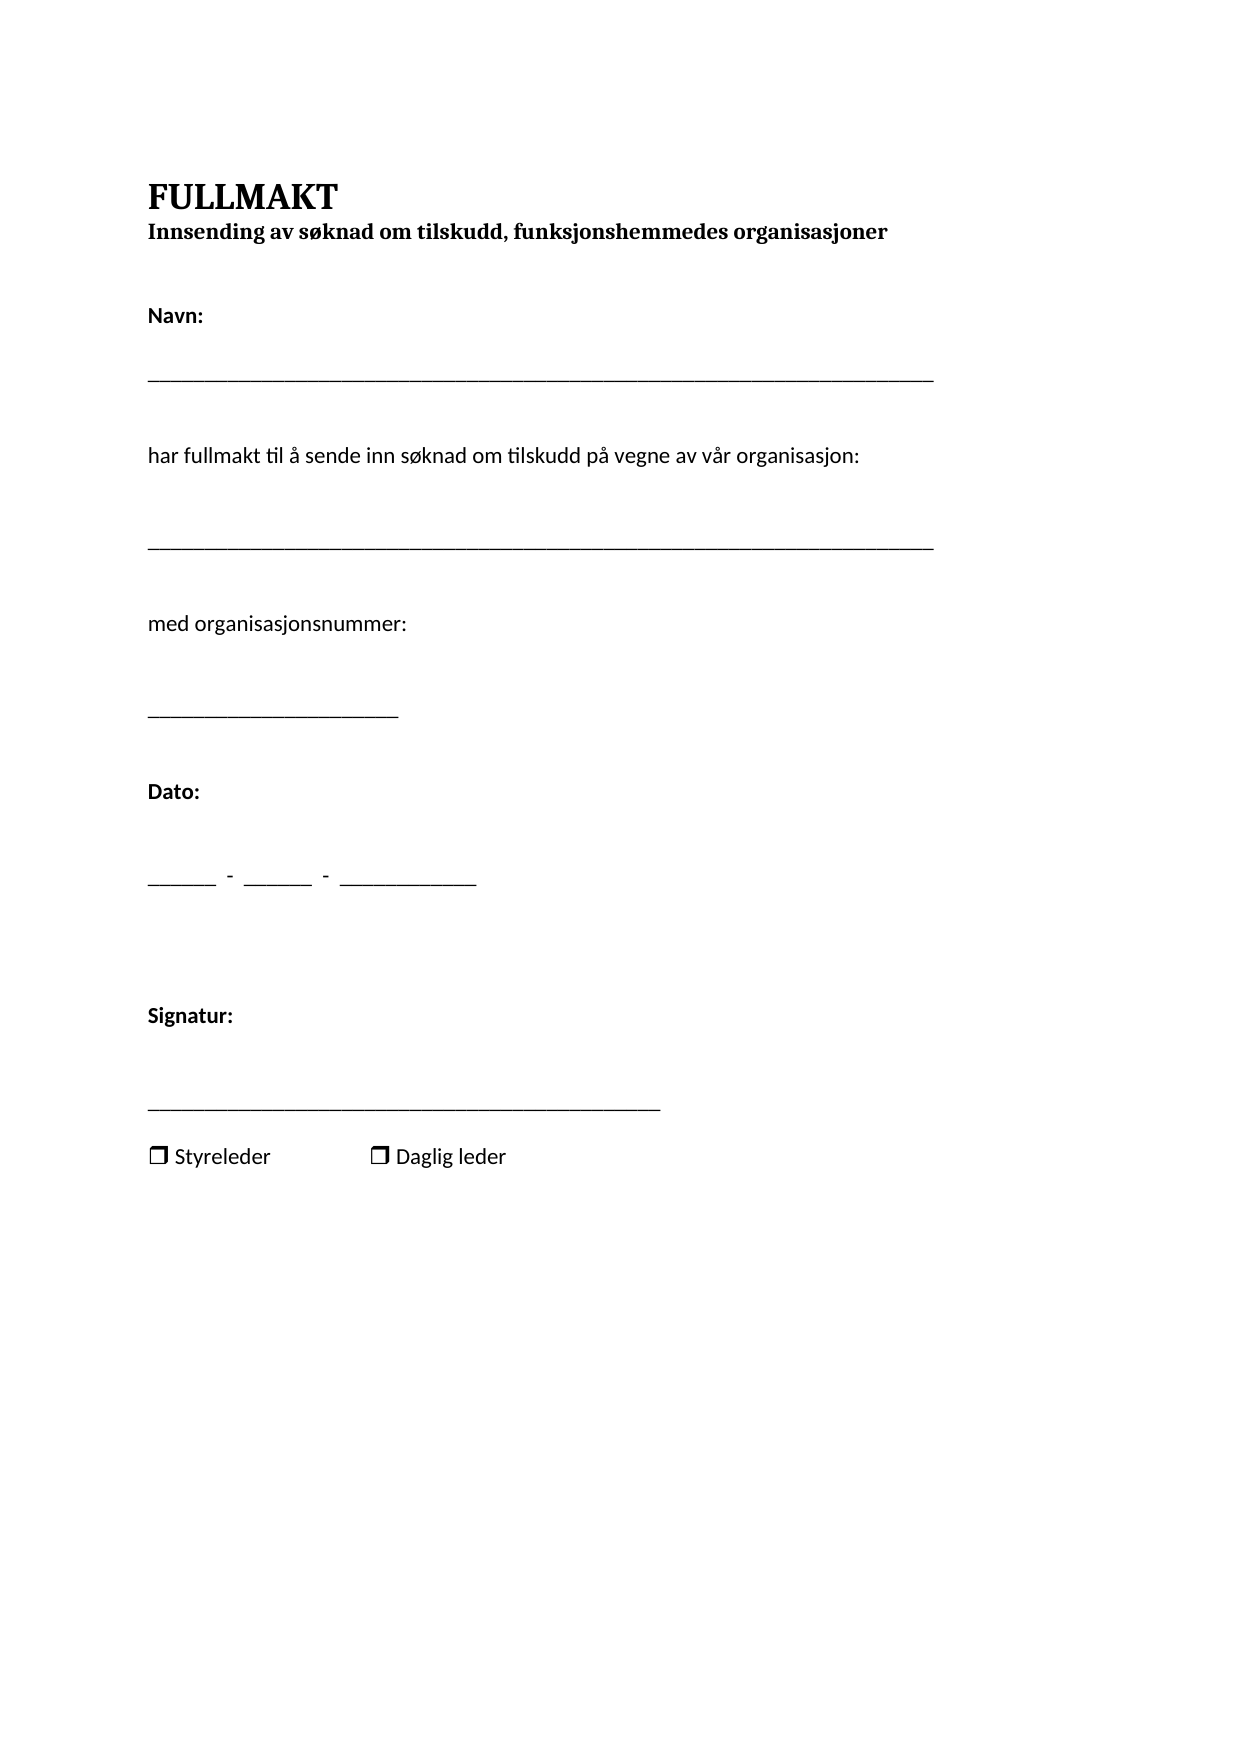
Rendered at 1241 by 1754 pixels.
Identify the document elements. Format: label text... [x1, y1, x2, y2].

text har fullmakt til å sende inn søknad om tilskudd på vegne av vår organisasjon: [148, 441, 1093, 469]
text _____________________________________________ [148, 1086, 1093, 1114]
text Signatur: [148, 1002, 1093, 1030]
text Styreleder Daglig leder [148, 1142, 1093, 1170]
text ______ - ______ - ____________ [148, 862, 1093, 889]
text Innsending av søknad om tilskudd, funksjonshemmedes organisasjoner [148, 219, 1093, 245]
text med organisasjonsnummer: [148, 609, 1093, 637]
text FULLMAKT [148, 176, 1093, 219]
text Dato: [148, 777, 1093, 806]
text Navn: [148, 301, 1093, 329]
text ______________________ [148, 693, 1093, 721]
text _____________________________________________________________________ [148, 525, 1093, 553]
text _____________________________________________________________________ [148, 357, 1093, 385]
